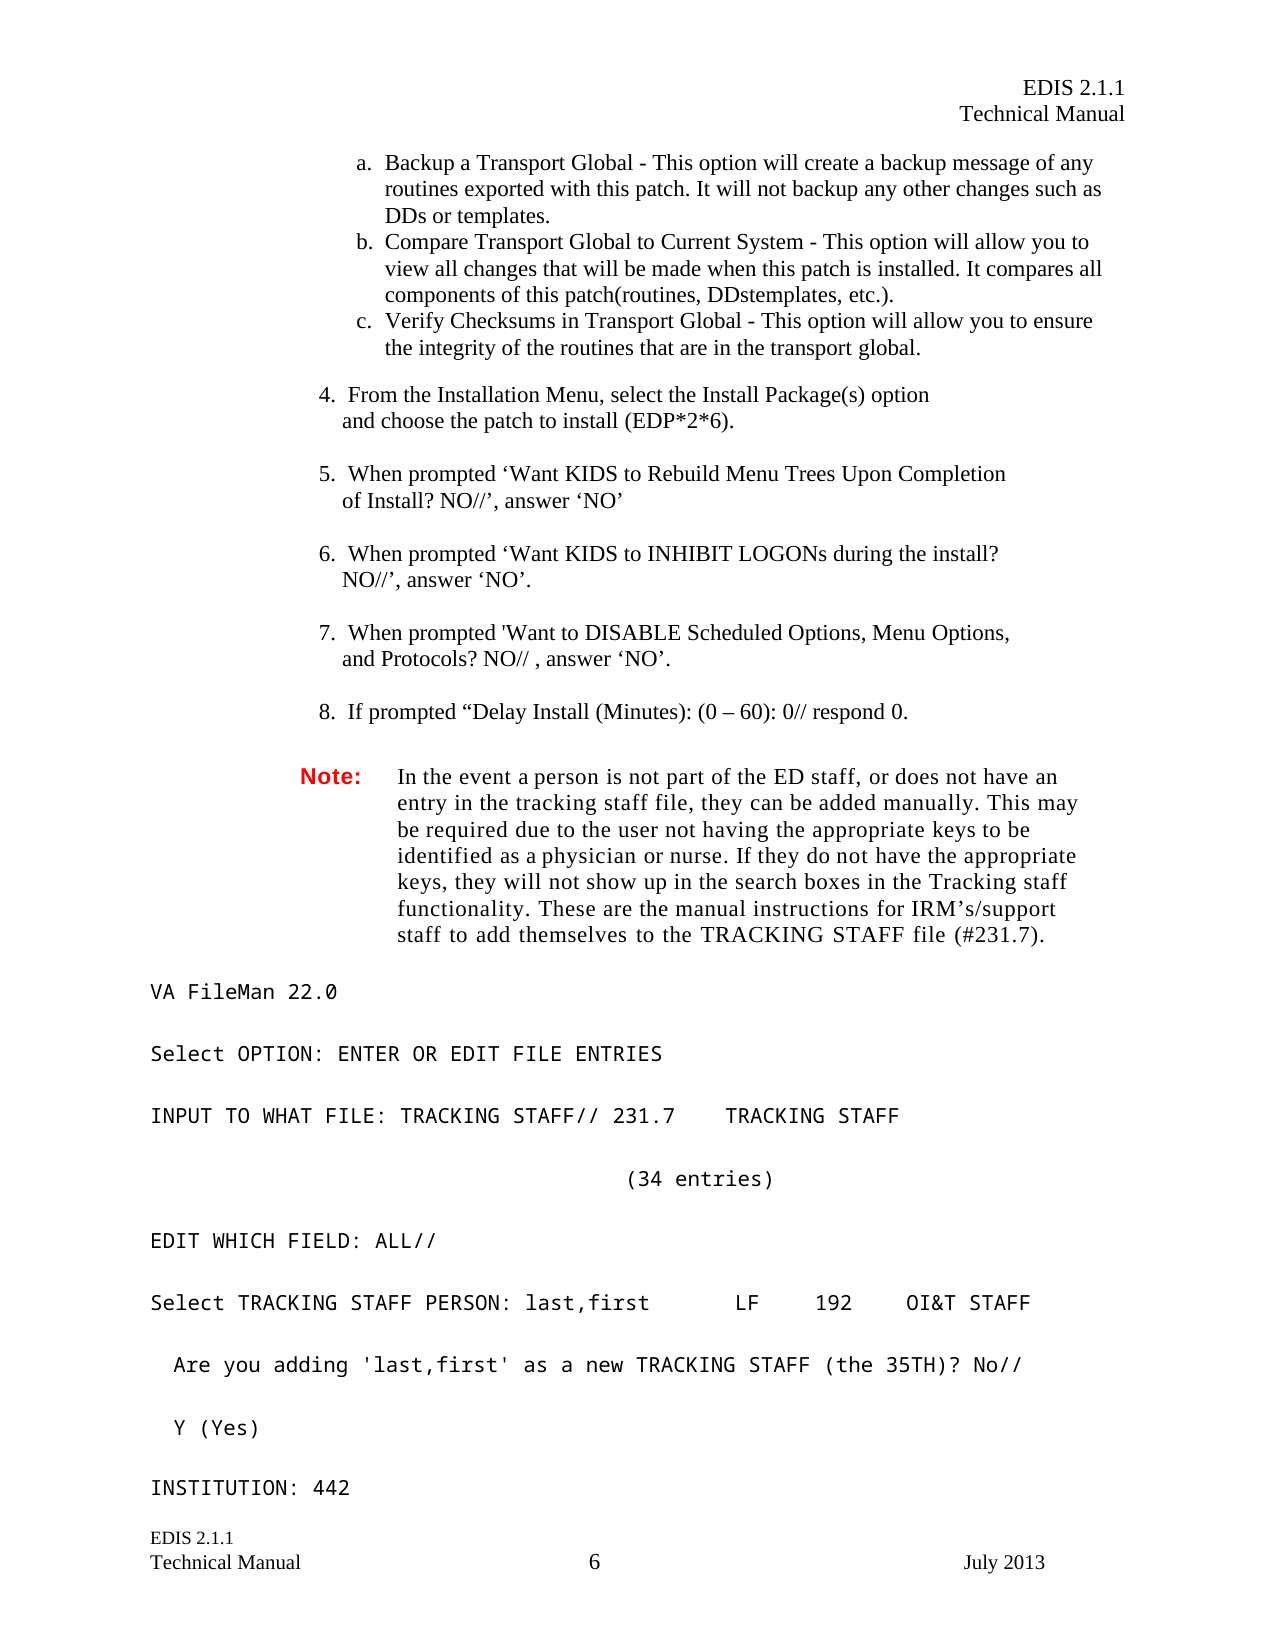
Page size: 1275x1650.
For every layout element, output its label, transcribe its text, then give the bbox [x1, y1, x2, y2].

list Verify Checksums in Transport Global - This option will allow you to ensure the integrity of the routines that are in the transport global. [356, 307, 1094, 360]
list When prompted 'Want to DISABLE Scheduled Options, Menu Options, and Protocols? NO// , answer ‘NO’. [319, 619, 1010, 671]
text INSTITUTION: 442 [150, 1476, 1152, 1500]
list Backup a Transport Global - This option will create a backup message of any routines exported with this patch. It will not backup any other changes such as DDs or templates. [356, 149, 1103, 228]
text INPUT TO WHAT FILE: TRACKING STAFF// 231.7 TRACKING STAFF [150, 1102, 1152, 1130]
list From the Installation Menu, select the Install Package(s) option and choose the patch to install (EDP*2*6). [319, 381, 969, 434]
list Compare Transport Global to Current System - This option will allow you to view all changes that will be made when this patch is installed. It compares all components of this patch(routines, DDstemplates, etc.). [356, 228, 1109, 307]
text (34 entries) [348, 1164, 1051, 1193]
text Select OPTION: ENTER OR EDIT FILE ENTRIES [150, 1039, 1152, 1068]
text EDIT WHICH FIELD: ALL// [150, 1226, 1152, 1255]
list When prompted ‘Want KIDS to INHIBIT LOGONs during the install? NO//’, answer ‘NO’. [319, 539, 999, 592]
list When prompted ‘Want KIDS to Rebuild Menu Trees Upon Completion of Install? NO//’, answer ‘NO’ [319, 460, 1031, 513]
text Select TRACKING STAFF PERSON: last,first LF 192 OI&T STAFF [150, 1288, 1152, 1317]
text Are you adding 'last,first' as a new TRACKING STAFF (the 35TH)? No// Y (Yes) [173, 1351, 1028, 1442]
text Note: In the event a person is not part of the ED staff, or does not have an entry in the tracking staff file, they can be added manually. This may be required due to the user not having the appropriate keys to be identified as a physician or nurse. If they do not have the appropriate keys, they will not show up in the search boxes in the Tracking staff functionality. These are the manual instructions for IRM’s/support staff to add themselves to the TRACKING STAFF file (#231.7). [300, 763, 1084, 947]
list If prompted “Delay Install (Minutes): (0 – 60): 0// respond 0. [319, 698, 1152, 724]
text VA FileMan 22.0 [150, 977, 1152, 1005]
